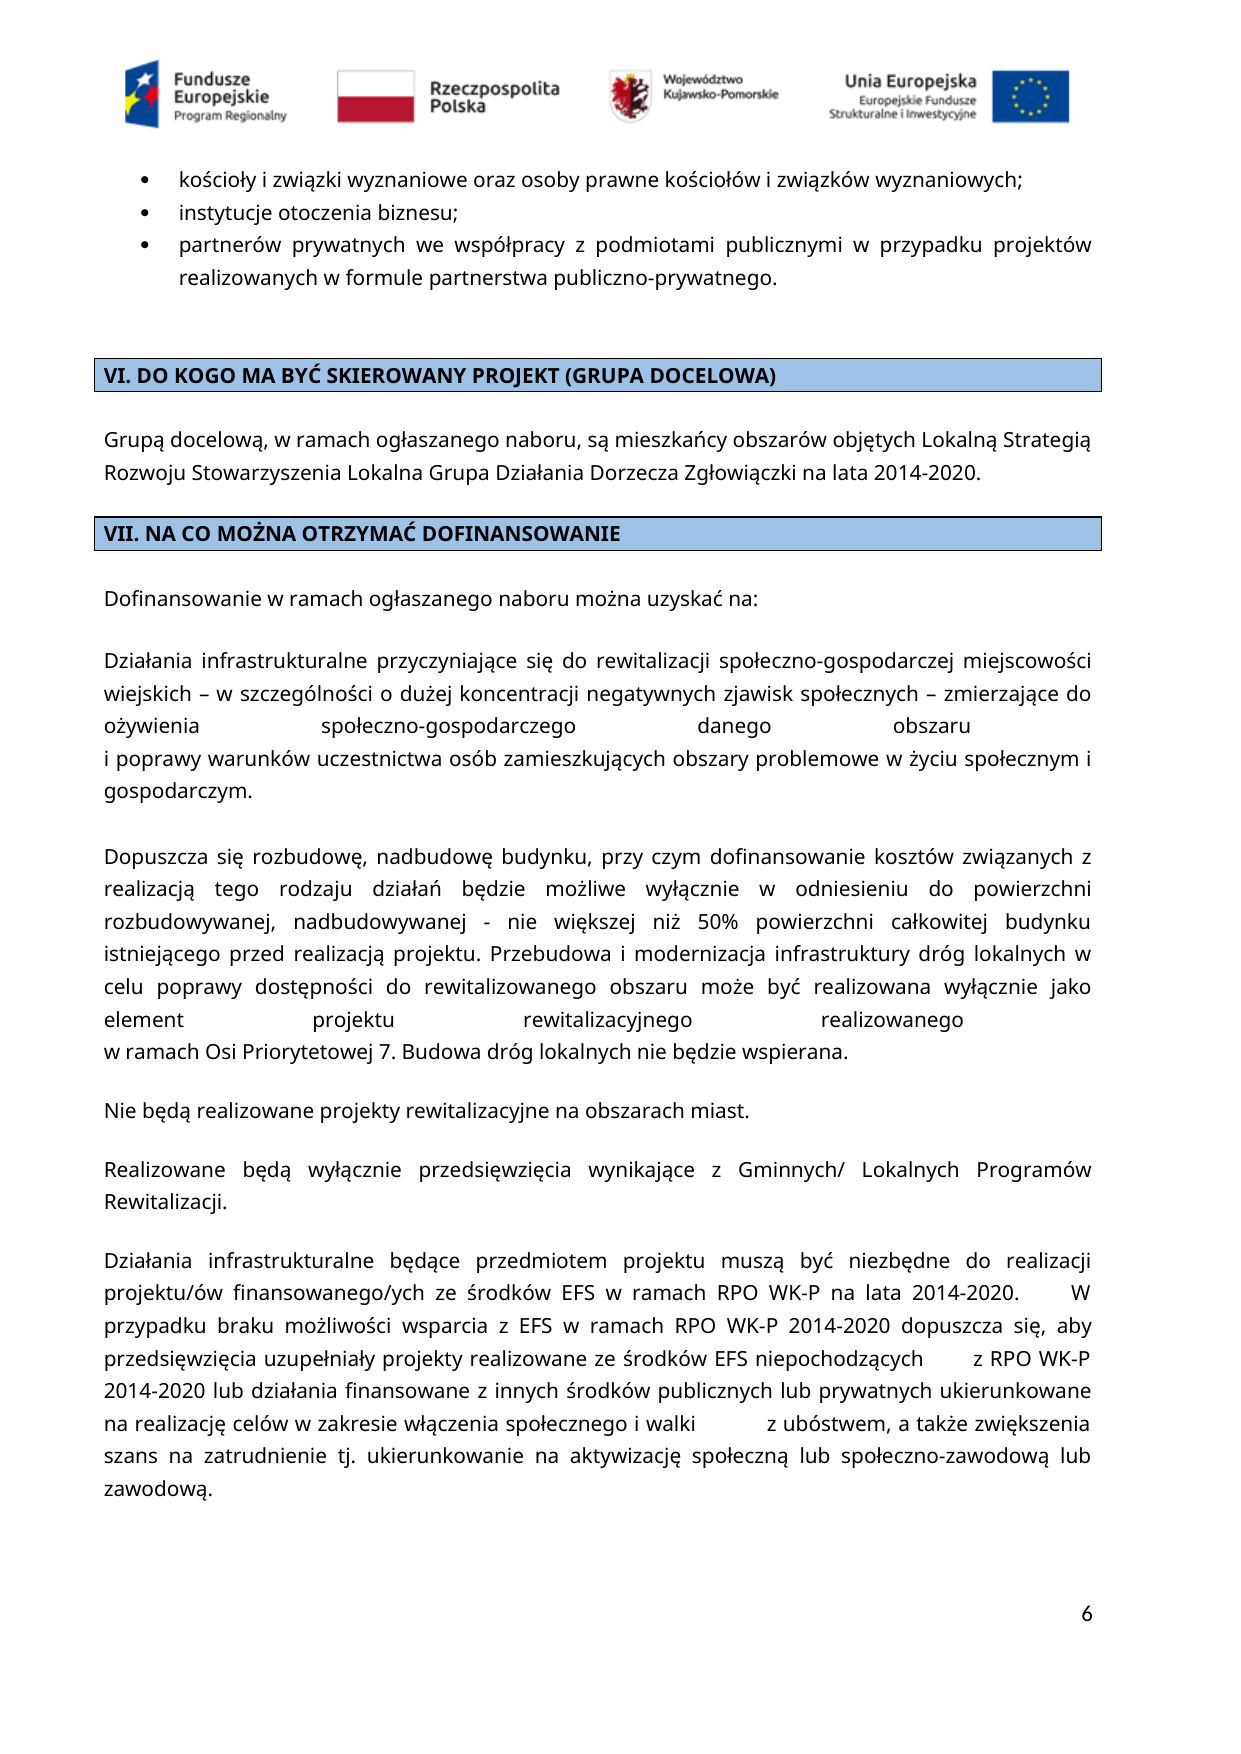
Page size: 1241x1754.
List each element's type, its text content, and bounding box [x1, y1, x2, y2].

text Realizowane będą wyłącznie przedsięwzięcia wynikające z Gminnych/ Lokalnych Programów Rewitalizacji. [103, 1155, 1092, 1216]
text Nie będą realizowane projekty rewitalizacyjne na obszarach miast. [103, 1096, 1092, 1124]
text Grupą docelową, w ramach ogłaszanego naboru, są mieszkańcy obszarów objętych Lokalną Strategią Rozwoju Stowarzyszenia Lokalna Grupa Działania Dorzecza Zgłowiączki na lata 2014-2020. [103, 426, 1092, 487]
text Działania infrastrukturalne będące przedmiotem projektu muszą być niezbędne do realizacji projektu/ów finansowanego/ych ze środków EFS w ramach RPO WK-P na lata 2014-2020. W przypadku braku możliwości wsparcia z EFS w ramach RPO WK-P 2014-2020 dopuszcza się, aby przedsięwzięcia uzupełniały projekty realizowane ze środków EFS niepochodzących z RPO WK-P 2014-2020 lub działania finansowane z innych środków publicznych lub prywatnych ukierunkowane na realizację celów w zakresie włączenia społecznego i walki z ubóstwem, a także zwiększenia szans na zatrudnienie tj. ukierunkowanie na aktywizację społeczną lub społeczno-zawodową lub zawodową. [103, 1246, 1092, 1503]
text Dopuszcza się rozbudowę, nadbudowę budynku, przy czym dofinansowanie kosztów związanych z realizacją tego rodzaju działań będzie możliwe wyłącznie w odniesieniu do powierzchni rozbudowywanej, nadbudowywanej - nie większej niż 50% powierzchni całkowitej budynku istniejącego przed realizacją projektu. Przebudowa i modernizacja infrastruktury dróg lokalnych w celu poprawy dostępności do rewitalizowanego obszaru może być realizowana wyłącznie jako element projektu rewitalizacyjnego realizowanego w ramach Osi Priorytetowej 7. Budowa dróg lokalnych nie będzie wspierana. [103, 842, 1092, 1066]
list kościoły i związki wyznaniowe oraz osoby prawne kościołów i związków wyznaniowych; [141, 165, 1092, 194]
list instytucje otoczenia biznesu; [141, 198, 1092, 226]
list Działania infrastrukturalne przyczyniające się do rewitalizacji społeczno-gospodarczej miejscowości wiejskich – w szczególności o dużej koncentracji negatywnych zjawisk społecznych – zmierzające do ożywienia społeczno-gospodarczego danego obszaru i poprawy warunków uczestnictwa osób zamieszkujących obszary problemowe w życiu społecznym i gospodarczym. [103, 646, 1092, 805]
subtitle VI. DO KOGO MA BYĆ SKIEROWANY PROJEKT (GRUPA DOCELOWA) [95, 359, 1101, 391]
picture [125, 60, 1071, 130]
list partnerów prywatnych we współpracy z podmiotami publicznymi w przypadku projektów realizowanych w formule partnerstwa publiczno-prywatnego. [141, 231, 1092, 292]
subtitle VII. NA CO MOŻNA OTRZYMAĆ DOFINANSOWANIE [95, 518, 1101, 550]
text Dofinansowanie w ramach ogłaszanego naboru można uzyskać na: [103, 584, 1092, 613]
